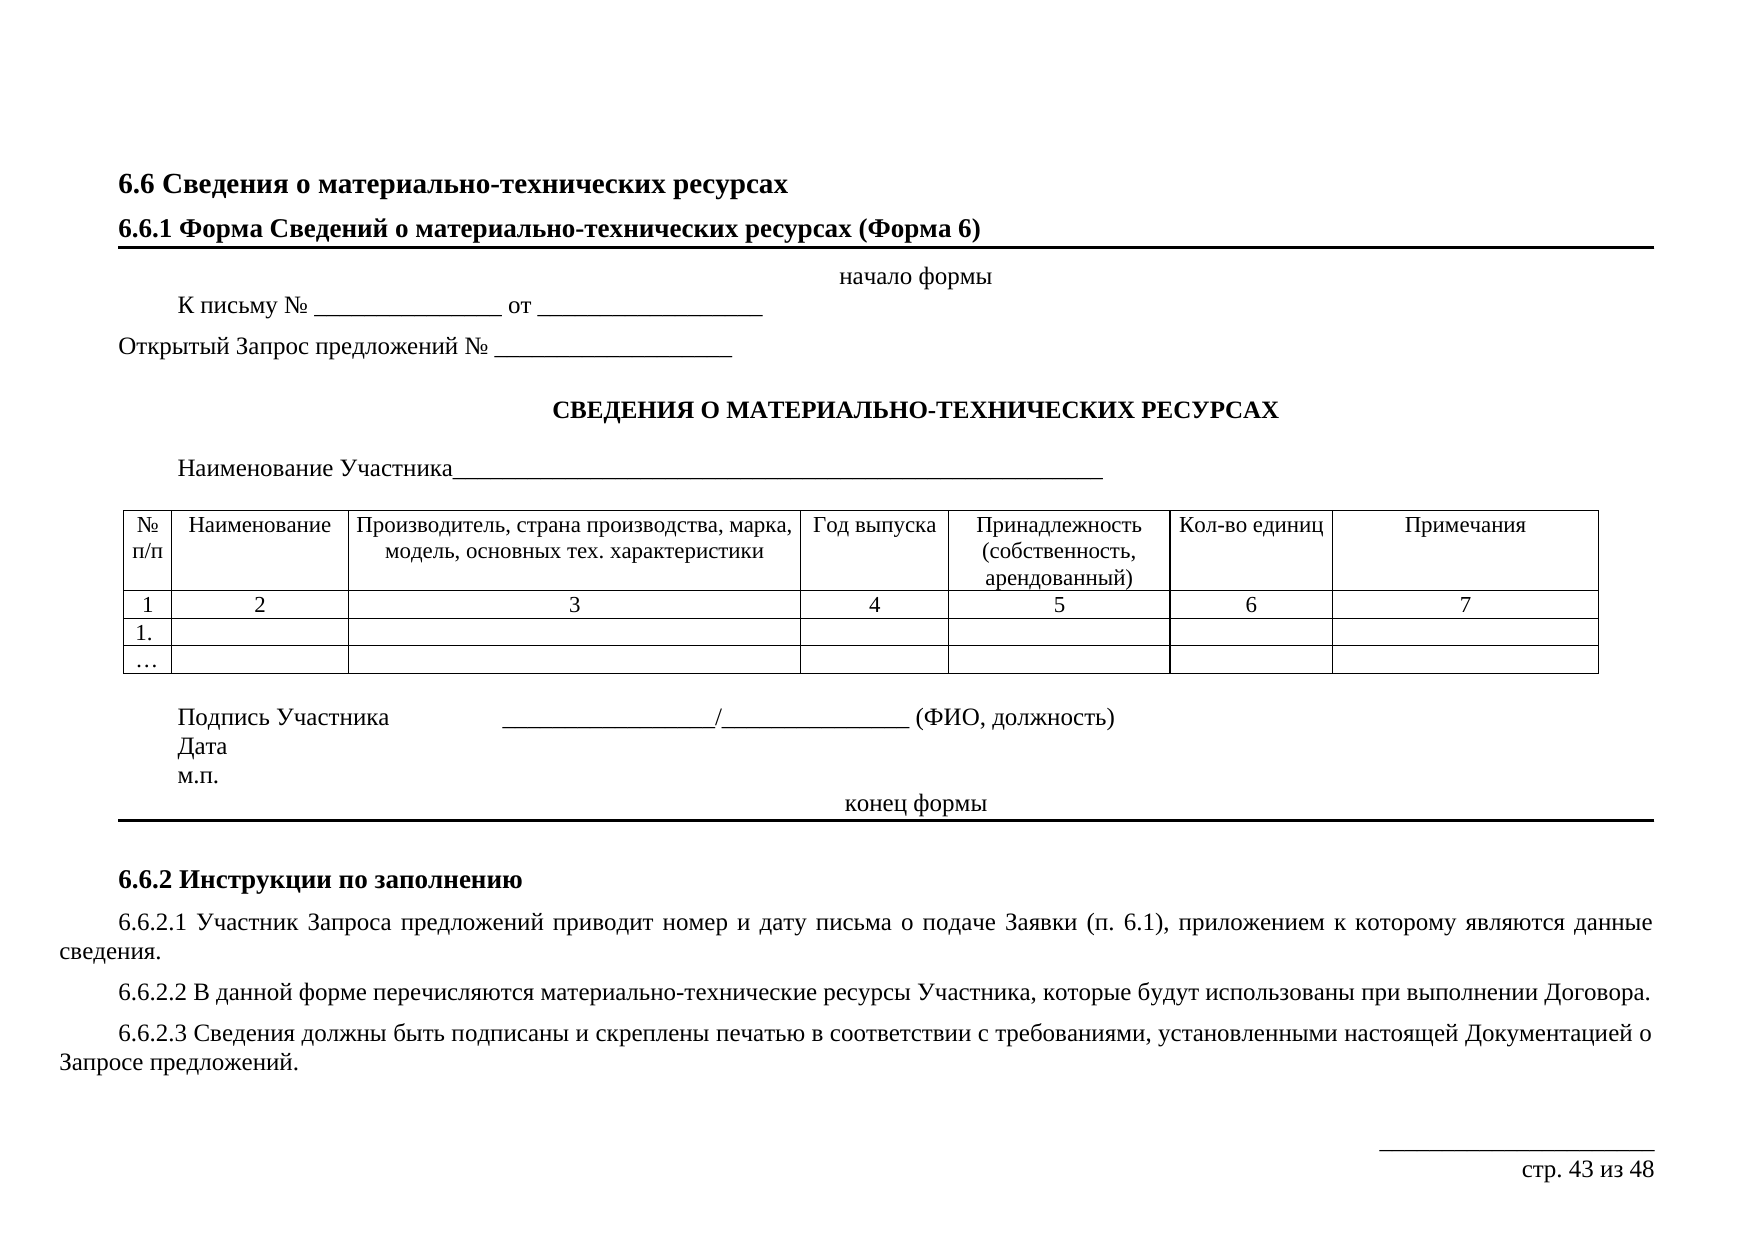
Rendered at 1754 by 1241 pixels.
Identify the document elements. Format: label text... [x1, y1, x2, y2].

table_cell [1171, 619, 1332, 645]
table_cell … [124, 646, 171, 672]
table_cell 6 [1171, 591, 1332, 618]
text 6.6.2.2 В данной форме перечисляются материально-технические ресурсы Участника, которые будут использованы при выполнении Договора. [59, 977, 1654, 1006]
table_cell [172, 646, 348, 672]
text конец формы [118, 788, 1654, 819]
table_cell 1. [124, 619, 171, 645]
table_header Производитель, страна производства, марка, модель, основных тех. характеристики [349, 511, 800, 590]
text Подпись Участника _________________/_______________ (ФИО, должность) [118, 702, 1654, 731]
text СВЕДЕНИЯ О МАТЕРИАЛЬНО-ТЕХНИЧЕСКИХ РЕСУРСАХ [118, 395, 1654, 424]
table_cell [949, 646, 1169, 672]
table_cell [349, 619, 800, 645]
table_header Наименование [172, 511, 348, 590]
table_cell 4 [801, 591, 948, 618]
text К письму № _______________ от __________________ [118, 290, 1654, 319]
table_cell [801, 646, 948, 672]
text Наименование Участника____________________________________________________ [118, 453, 1654, 481]
text начало формы [118, 261, 1654, 290]
table_cell [349, 646, 800, 672]
table_header № п/п [124, 511, 171, 590]
table_header Год выпуска [801, 511, 948, 590]
table_cell 5 [949, 591, 1169, 618]
text м.п. [118, 760, 1654, 788]
table_cell 1 [124, 591, 171, 618]
table_cell [1333, 646, 1598, 672]
table_cell [172, 619, 348, 645]
text 6.6.2.1 Участник Запроса предложений приводит номер и дату письма о подаче Заявки (п. 6.1), приложением к которому являются данные сведения. [59, 907, 1654, 965]
table_header Примечания [1333, 511, 1598, 590]
table_cell [1333, 619, 1598, 645]
table_cell 3 [349, 591, 800, 618]
subtitle 6.6.2 Инструкции по заполнению [118, 864, 1654, 895]
table_cell [1171, 646, 1332, 672]
table_cell 2 [172, 591, 348, 618]
subtitle 6.6 Сведения о материально-технических ресурсах [118, 166, 1654, 200]
table_header Принадлежность (собственность, арендованный) [949, 511, 1169, 590]
text 6.6.2.3 Сведения должны быть подписаны и скреплены печатью в соответствии с требованиями, установленными настоящей Документацией о Запросе предложений. [59, 1018, 1654, 1076]
table_cell 7 [1333, 591, 1598, 618]
text Дата [118, 731, 1654, 760]
text Открытый Запрос предложений № ___________________ [59, 331, 1654, 360]
subtitle 6.6.1 Форма Сведений о материально-технических ресурсах (Форма 6) [118, 212, 1654, 246]
table_cell [801, 619, 948, 645]
table_cell [949, 619, 1169, 645]
table_header Кол-во единиц [1171, 511, 1332, 590]
